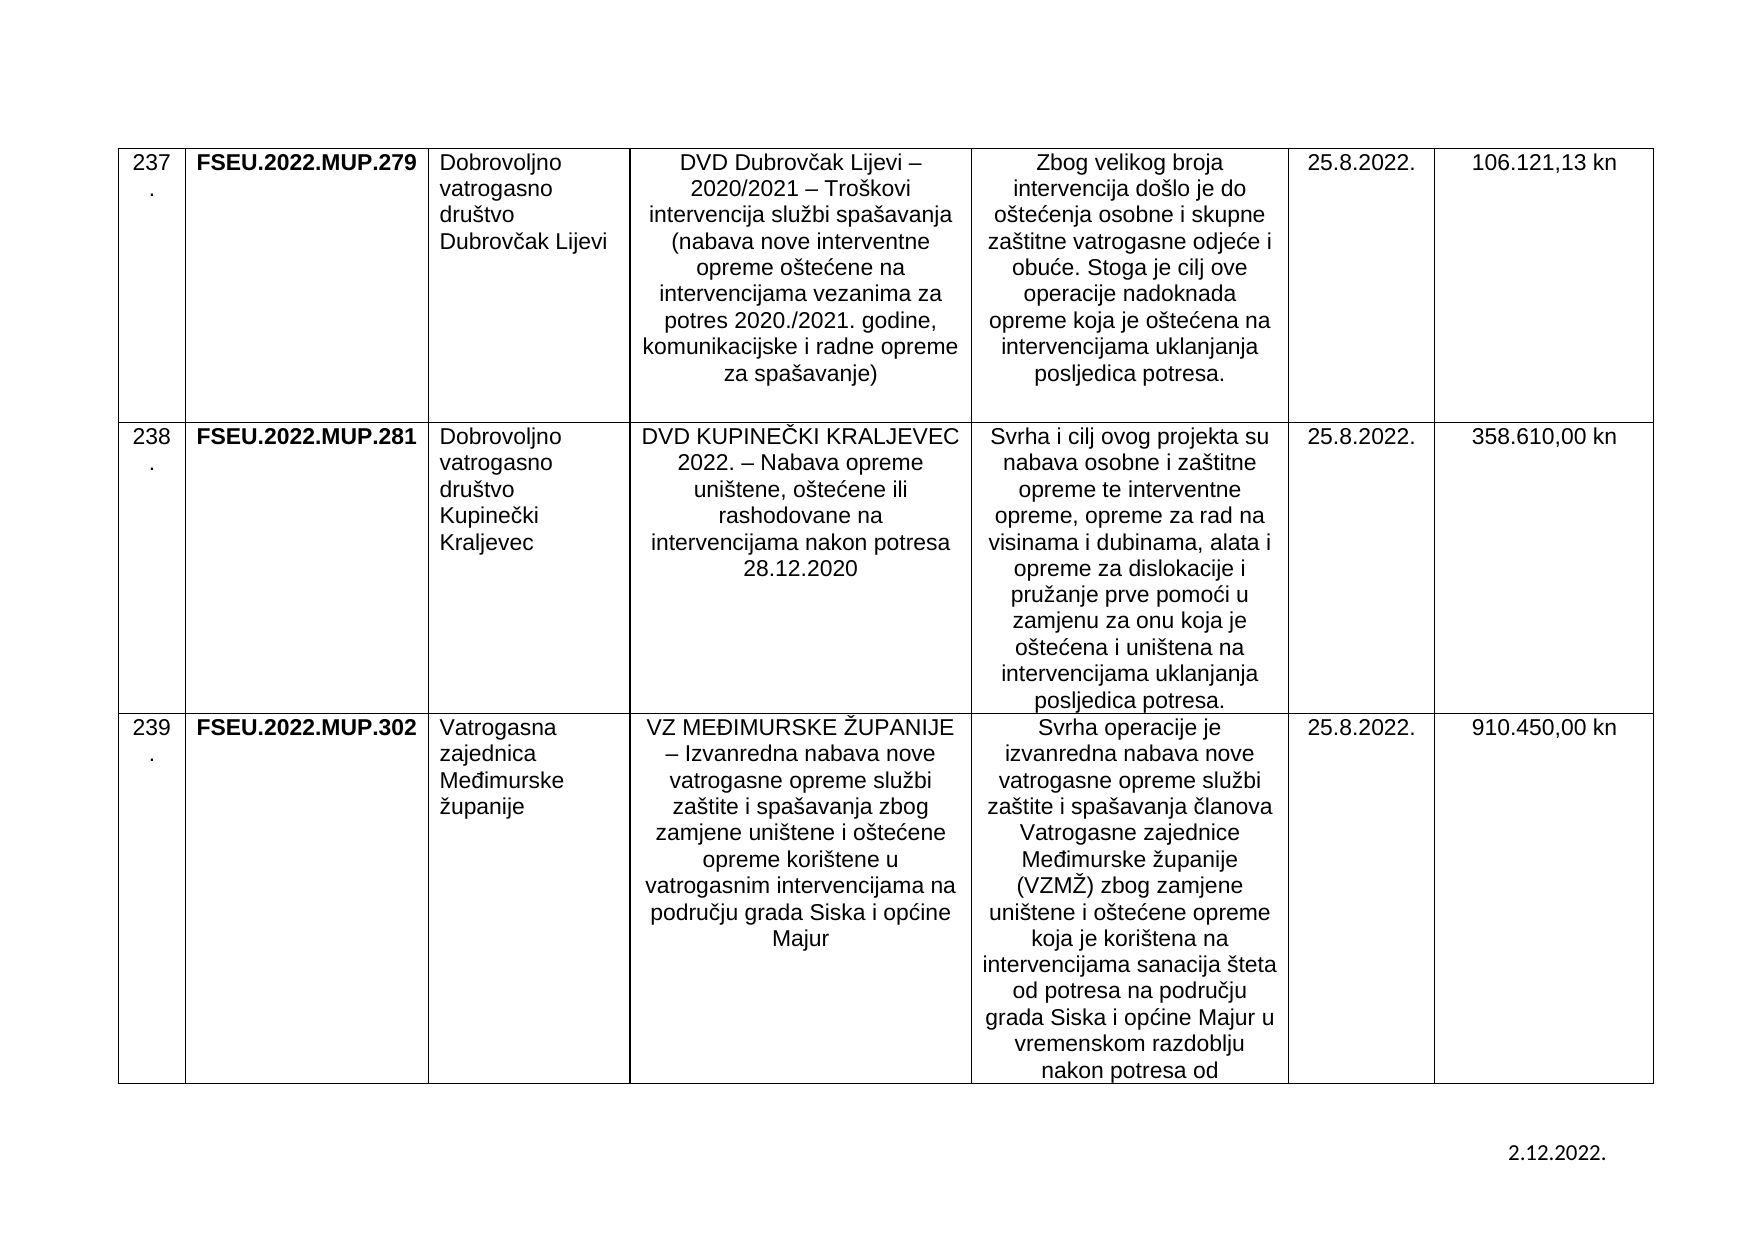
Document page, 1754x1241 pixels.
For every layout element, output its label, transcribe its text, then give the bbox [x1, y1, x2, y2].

table_cell DVD KUPINEČKI KRALJEVEC 2022. – Nabava opreme uništene, oštećene ili rashodovane na intervencijama nakon potresa 28.12.2020 [631, 423, 971, 713]
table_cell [429, 714, 629, 1083]
table_cell 238. [119, 423, 185, 713]
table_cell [631, 714, 971, 1083]
table_cell 25.8.2022. [1289, 423, 1434, 713]
table_cell 358.610,00 kn [1435, 423, 1653, 713]
table_cell Dobrovoljno vatrogasno društvo Dubrovčak Lijevi [429, 149, 629, 422]
table_cell 910.450,00 kn [1435, 714, 1653, 1083]
table_cell 25.8.2022. [1289, 714, 1434, 1083]
table_cell 106.121,13 kn [1435, 149, 1653, 422]
table_cell 239. [119, 714, 185, 1083]
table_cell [972, 714, 1288, 1083]
table_cell DVD Dubrovčak Lijevi – 2020/2021 – Troškovi intervencija službi spašavanja (nabava nove interventne opreme oštećene na intervencijama vezanima za potres 2020./2021. godine, komunikacijske i radne opreme za spašavanje) [631, 149, 971, 422]
table_cell FSEU.2022.MUP.302 [186, 714, 428, 1083]
table_cell FSEU.2022.MUP.279 [186, 149, 428, 422]
table_cell 237. [119, 149, 185, 422]
table_cell Zbog velikog broja intervencija došlo je do oštećenja osobne i skupne zaštitne vatrogasne odjeće i obuće. Stoga je cilj ove operacije nadoknada opreme koja je oštećena na intervencijama uklanjanja posljedica potresa. [972, 149, 1288, 422]
table_cell Dobrovoljno vatrogasno društvo Kupinečki Kraljevec [429, 423, 629, 713]
table_cell Svrha i cilj ovog projekta su nabava osobne i zaštitne opreme te interventne opreme, opreme za rad na visinama i dubinama, alata i opreme za dislokacije i pružanje prve pomoći u zamjenu za onu koja je oštećena i uništena na intervencijama uklanjanja posljedica potresa. [972, 423, 1288, 713]
table_cell 25.8.2022. [1289, 149, 1434, 422]
table_cell FSEU.2022.MUP.281 [186, 423, 428, 713]
